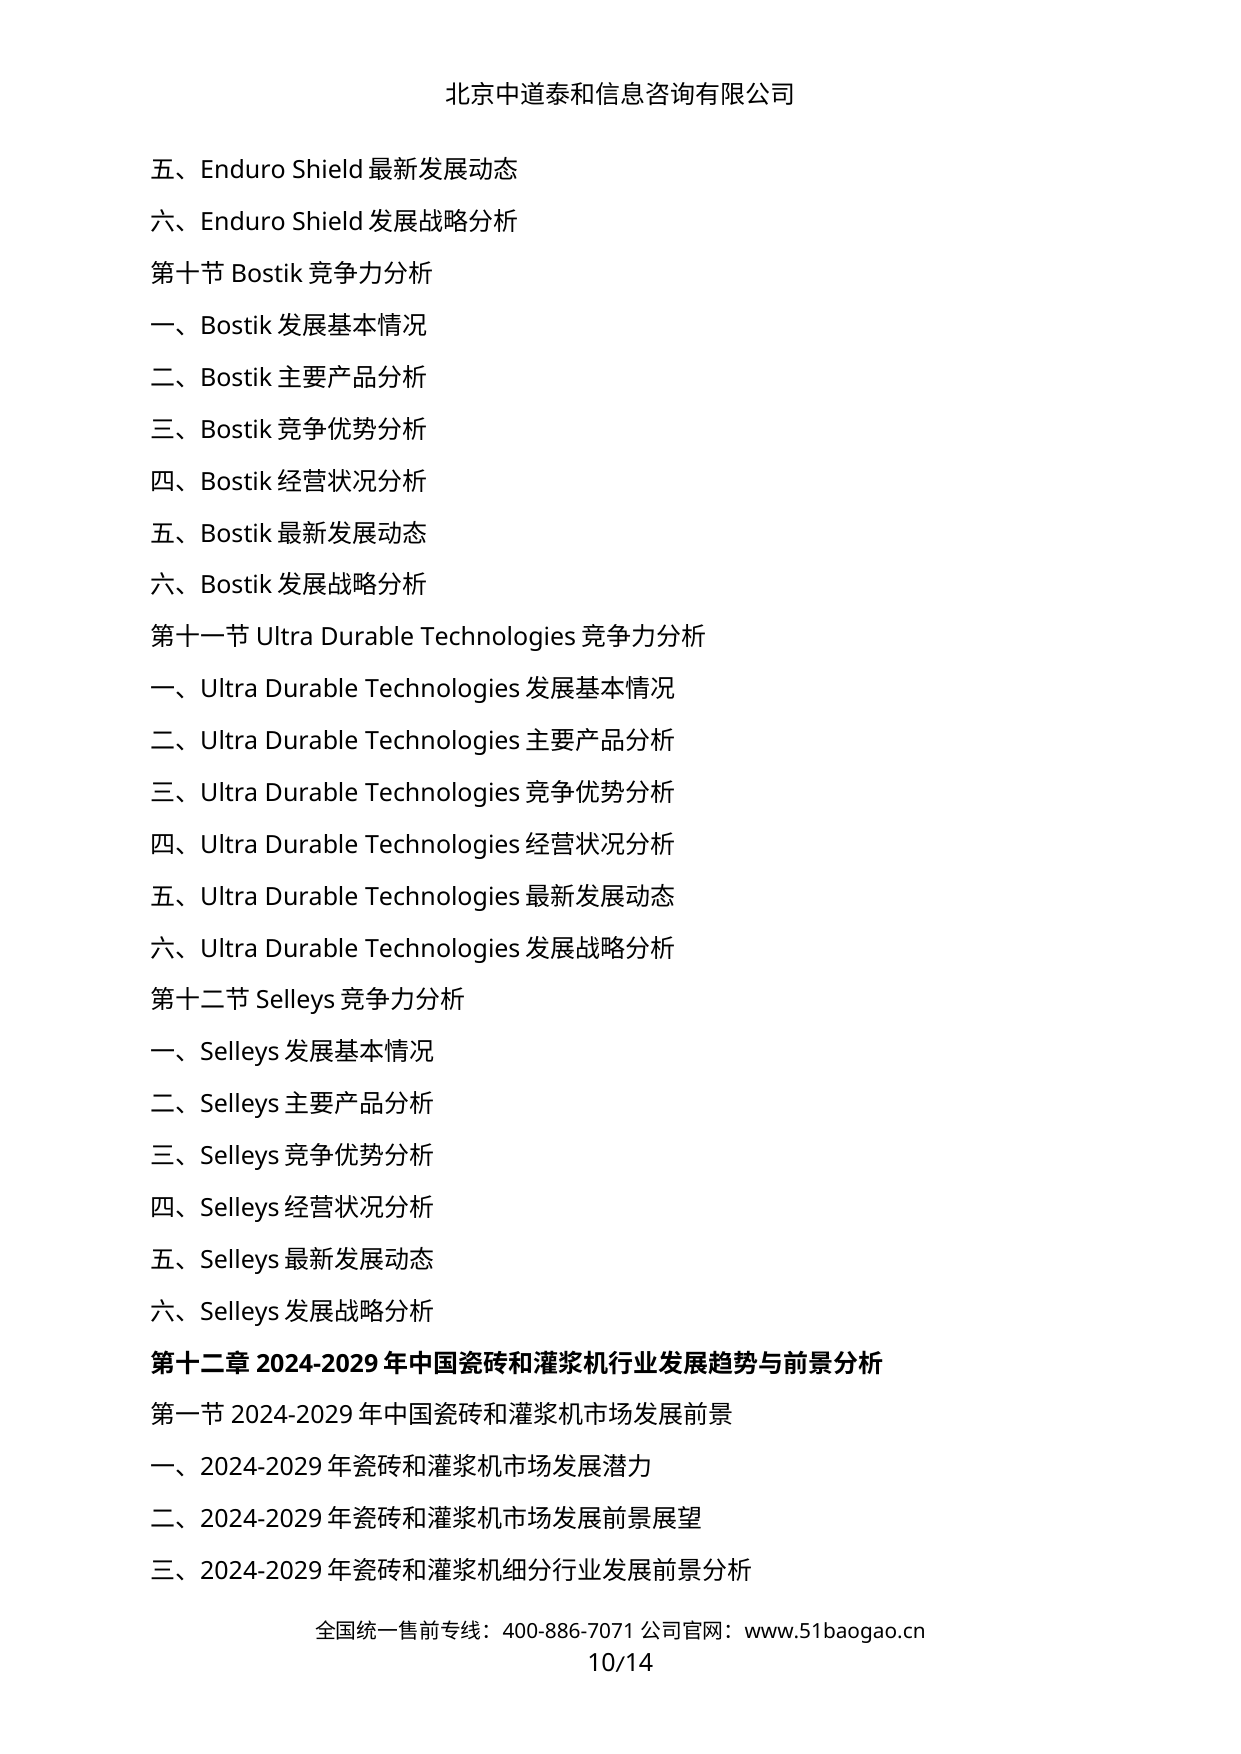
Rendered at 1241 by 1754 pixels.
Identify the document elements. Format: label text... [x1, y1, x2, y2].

text 二、Bostik主要产品分析 [150, 357, 1090, 394]
text 五、Selleys最新发展动态 [150, 1239, 1090, 1276]
text 四、Ultra Durable Technologies经营状况分析 [150, 824, 1090, 861]
text 六、Bostik发展战略分析 [150, 565, 1090, 601]
text 三、Ultra Durable Technologies竞争优势分析 [150, 772, 1090, 809]
text 三、Bostik竞争优势分析 [150, 409, 1090, 446]
text 一、Selleys发展基本情况 [150, 1032, 1090, 1068]
text 第一节 2024-2029年中国瓷砖和灌浆机市场发展前景 [150, 1395, 1090, 1431]
text 二、Ultra Durable Technologies主要产品分析 [150, 721, 1090, 757]
text 二、Selleys主要产品分析 [150, 1084, 1090, 1120]
text 五、Bostik最新发展动态 [150, 513, 1090, 549]
text 二、2024-2029年瓷砖和灌浆机市场发展前景展望 [150, 1499, 1090, 1535]
text 五、Enduro Shield最新发展动态 [150, 150, 1090, 186]
text 五、Ultra Durable Technologies最新发展动态 [150, 876, 1090, 912]
text 六、Enduro Shield发展战略分析 [150, 202, 1090, 238]
text 四、Bostik经营状况分析 [150, 461, 1090, 497]
text 六、Ultra Durable Technologies发展战略分析 [150, 928, 1090, 964]
text 第十二章 2024-2029年中国瓷砖和灌浆机行业发展趋势与前景分析 [150, 1343, 1090, 1379]
text 六、Selleys发展战略分析 [150, 1291, 1090, 1327]
text 三、Selleys竞争优势分析 [150, 1136, 1090, 1172]
text 第十节 Bostik竞争力分析 [150, 254, 1090, 290]
text 三、2024-2029年瓷砖和灌浆机细分行业发展前景分析 [150, 1551, 1090, 1587]
text 一、Ultra Durable Technologies发展基本情况 [150, 669, 1090, 705]
text 第十二节 Selleys竞争力分析 [150, 980, 1090, 1016]
text 四、Selleys经营状况分析 [150, 1187, 1090, 1224]
text 第十一节 Ultra Durable Technologies竞争力分析 [150, 617, 1090, 653]
text 一、Bostik发展基本情况 [150, 306, 1090, 342]
text 一、2024-2029年瓷砖和灌浆机市场发展潜力 [150, 1447, 1090, 1483]
